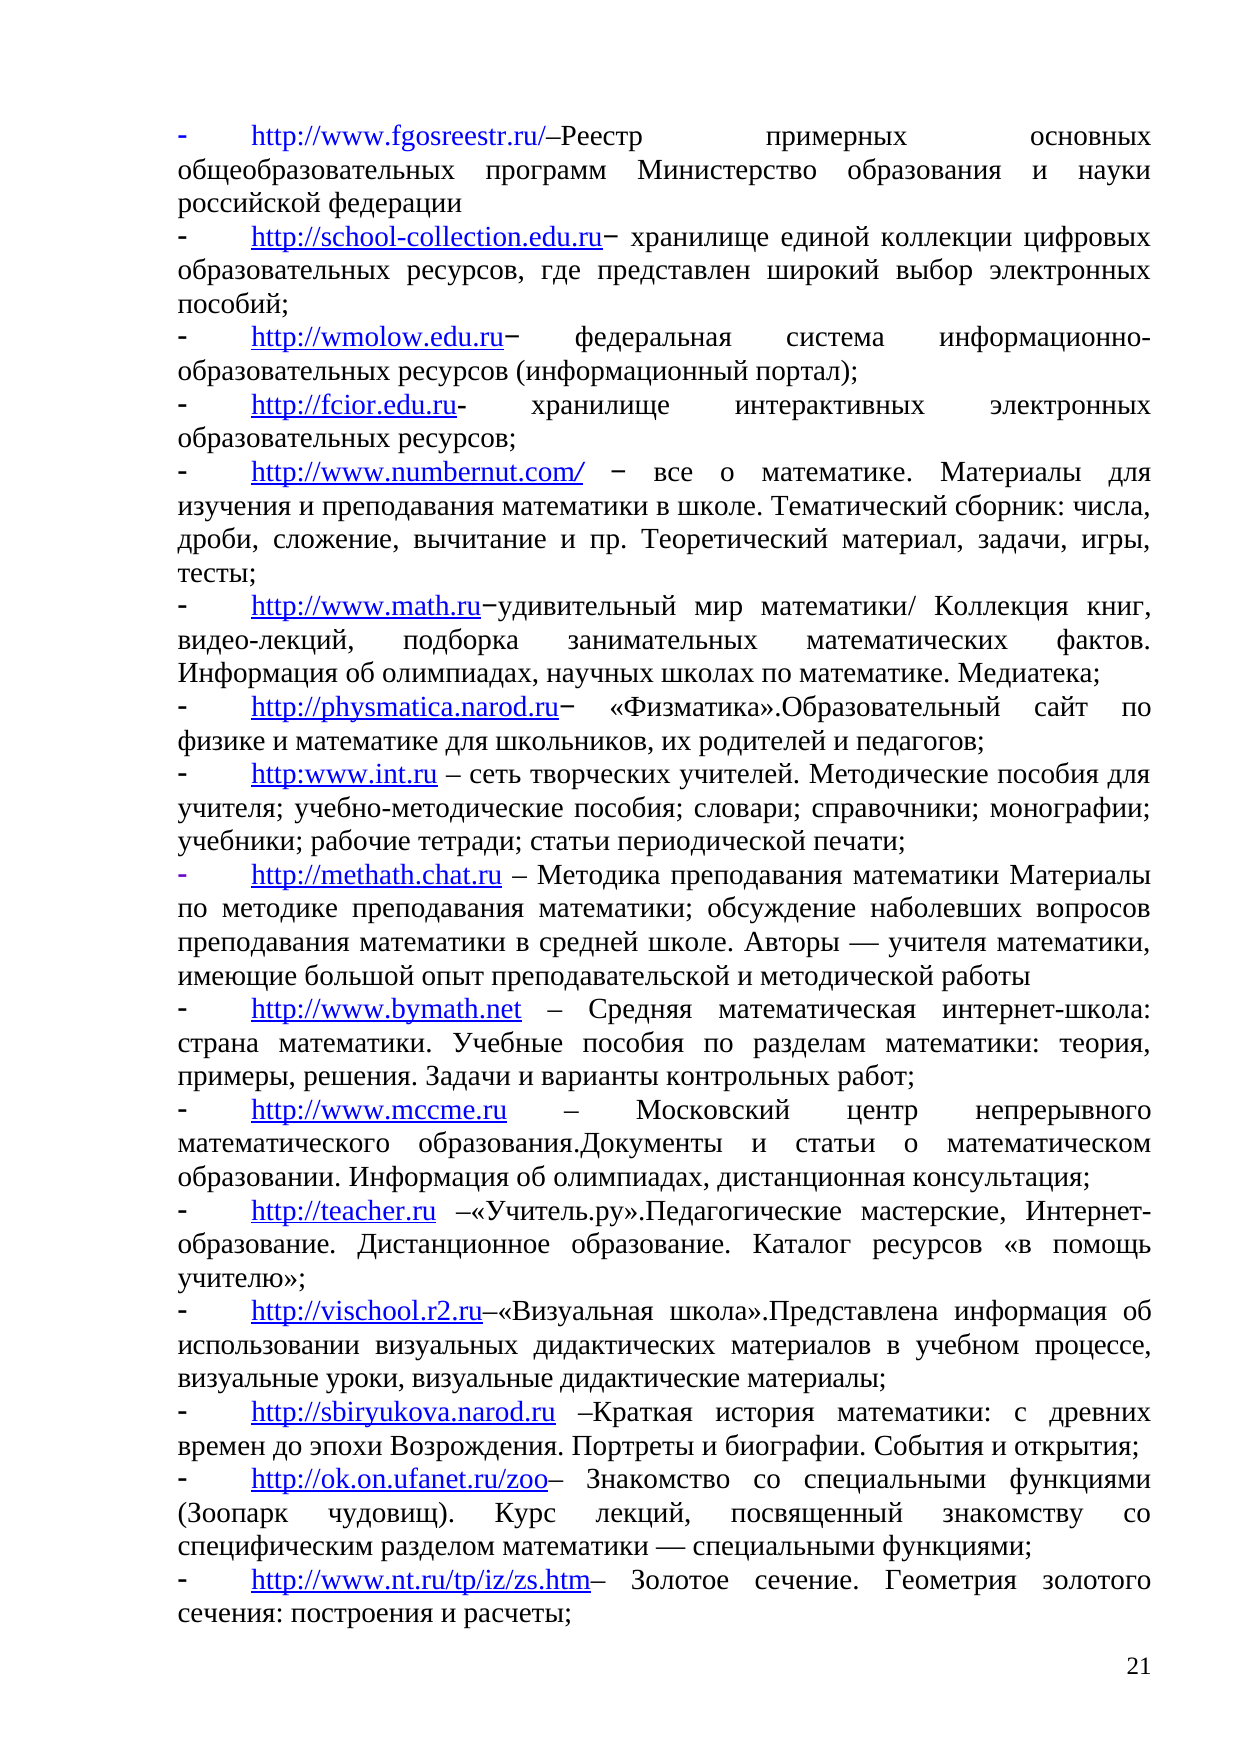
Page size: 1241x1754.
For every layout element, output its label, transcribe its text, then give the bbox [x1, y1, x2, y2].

list http://physmatica.narod.ru− «Физматика».Образовательный сайт по физике и математике для школьников, их родителей и педагогов; [177, 689, 1152, 756]
list http://sbiryukova.narod.ru –Краткая история математики: с древних времен до эпохи Возрождения. Портреты и биографии. События и открытия; [177, 1394, 1152, 1461]
list http://www.nt.ru/tp/iz/zs.htm– Золотое сечение. Геометрия золотого сечения: построения и расчеты; [177, 1562, 1152, 1629]
list http:www.int.ru – сеть творческих учителей. Методические пособия для учителя; учебно-методические пособия; словари; справочники; монографии; учебники; рабочие тетради; статьи периодической печати; [177, 756, 1152, 857]
list http://www.fgosreestr.ru/–Реестр примерных основных общеобразовательных программ Министерство образования и науки российской федерации [177, 118, 1152, 219]
list http://school-collection.edu.ru− хранилище единой коллекции цифровых образовательных ресурсов, где представлен широкий выбор электронных пособий; [177, 219, 1152, 319]
list http://vischool.r2.ru–«Визуальная школа».Представлена информация об использовании визуальных дидактических материалов в учебном процессе, визуальные уроки, визуальные дидактические материалы; [177, 1293, 1152, 1394]
list http://wmolow.edu.ru− федеральная система информационно-образовательных ресурсов (информационный портал); [177, 319, 1152, 387]
list http://www.math.ru−удивительный мир математики/ Коллекция книг, видео-лекций, подборка занимательных математических фактов. Информация об олимпиадах, научных школах по математике. Медиатека; [177, 588, 1152, 689]
list http://fcior.edu.ru- хранилище интерактивных электронных образовательных ресурсов; [177, 387, 1152, 454]
list http://www.mccme.ru – Московский центр непрерывного математического образования.Документы и статьи о математическом образовании. Информация об олимпиадах, дистанционная консультация; [177, 1092, 1152, 1193]
list http://ok.on.ufanet.ru/zoo– Знакомство со специальными функциями (Зоопарк чудовищ). Курс лекций, посвященный знакомству со специфическим разделом математики — специальными функциями; [177, 1461, 1152, 1562]
list http://teacher.ru –«Учитель.ру».Педагогические мастерские, Интернет-образование. Дистанционное образование. Каталог ресурсов «в помощь учителю»; [177, 1193, 1152, 1293]
list http://www.numbernut.com/ − все о математике. Материалы для изучения и преподавания математики в школе. Тематический сборник: числа, дроби, сложение, вычитание и пр. Теоретический материал, задачи, игры, тесты; [177, 454, 1152, 588]
list http://www.bymath.net – Средняя математическая интернет-школа: страна математики. Учебные пособия по разделам математики: теория, примеры, решения. Задачи и варианты контрольных работ; [177, 991, 1152, 1092]
list http://methath.chat.ru – Методика преподавания математики Материалы по методике преподавания математики; обсуждение наболевших вопросов преподавания математики в средней школе. Авторы — учителя математики, имеющие большой опыт преподавательской и методической работы [177, 857, 1152, 991]
